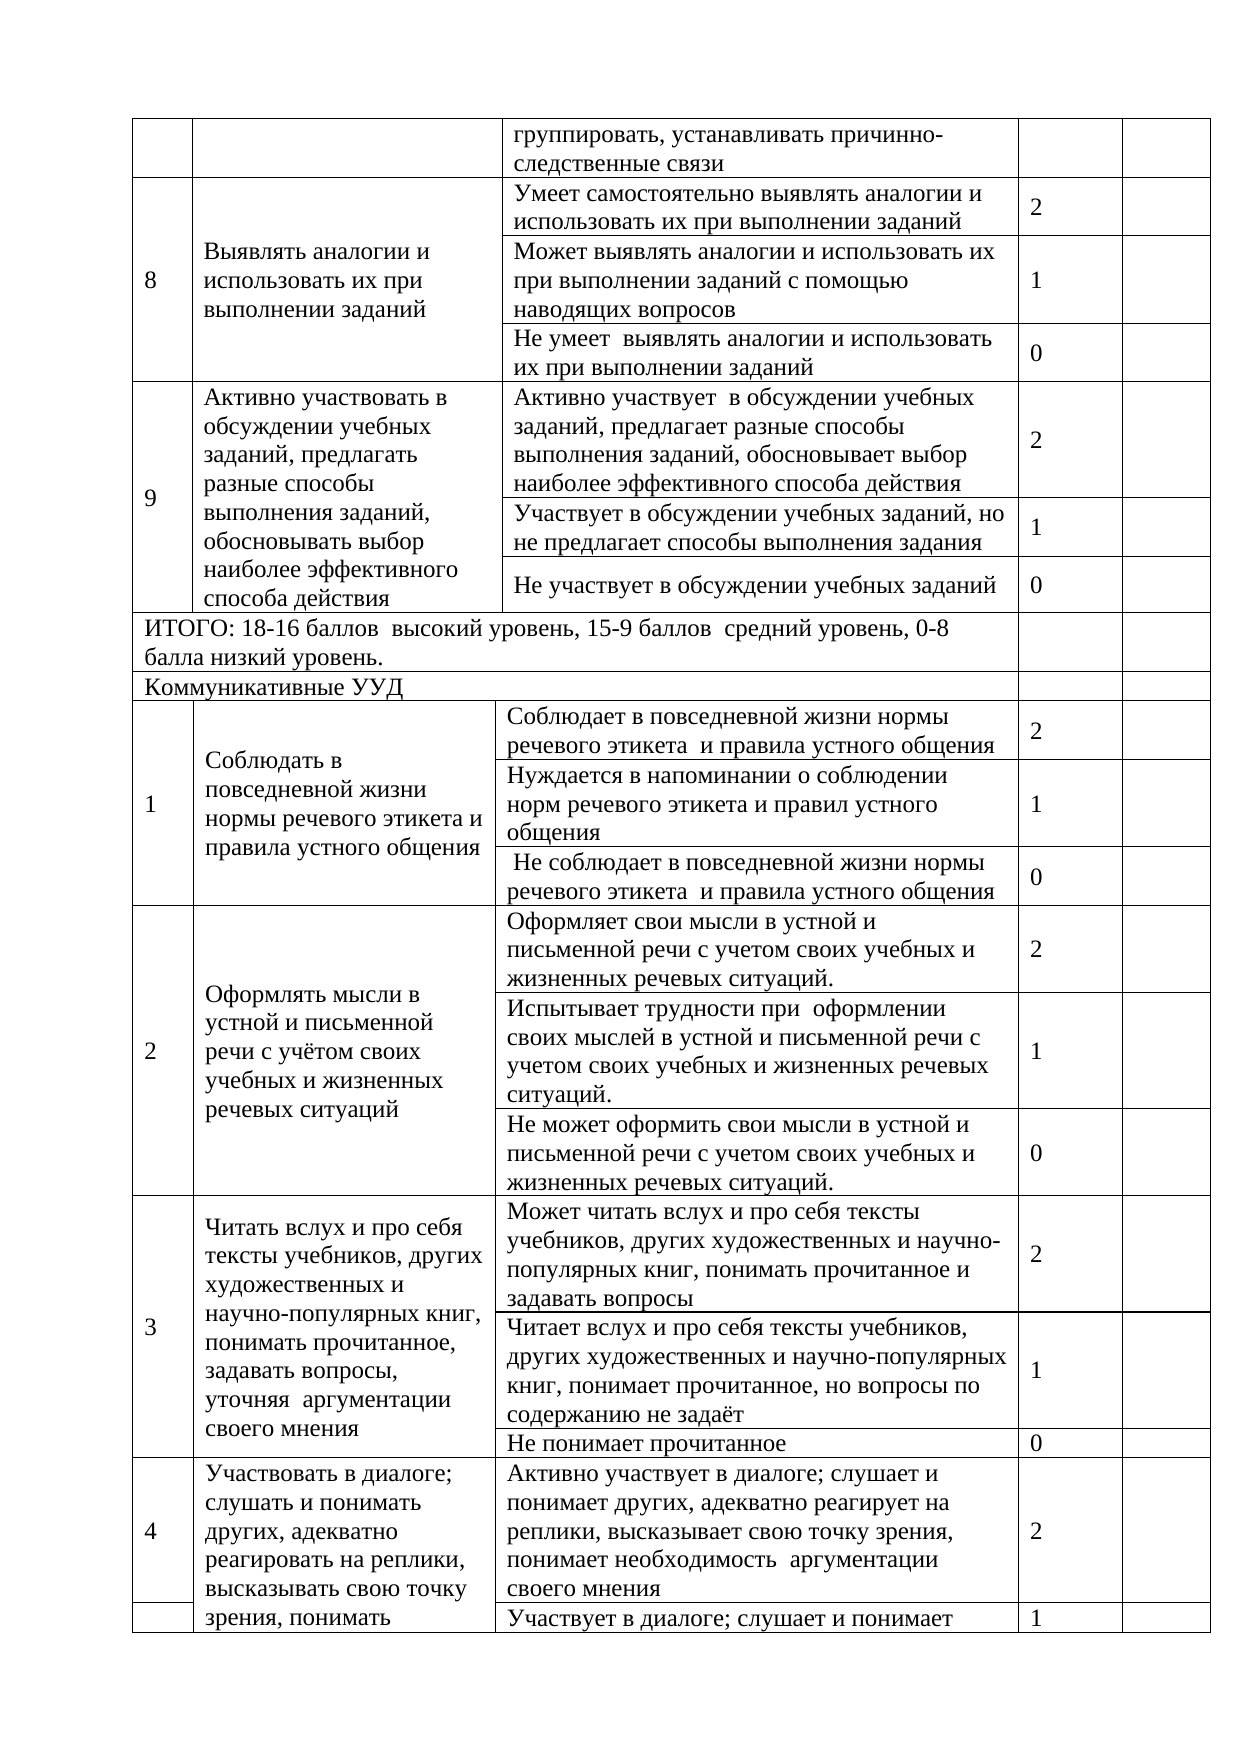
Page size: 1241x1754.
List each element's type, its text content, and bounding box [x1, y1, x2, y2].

table_cell [1123, 760, 1210, 846]
table_cell 3 [133, 1196, 193, 1457]
table_cell 9 [133, 382, 192, 612]
table_cell 2 [1019, 701, 1122, 759]
table_cell 1 [1019, 1313, 1122, 1427]
table_cell Читать вслух и про себя тексты учебников, других художественных и научно-популярных книг, понимать прочитанное, задавать вопросы, уточняя аргументации своего мнения [194, 1196, 495, 1457]
table_cell 0 [1019, 324, 1122, 381]
table_cell [1123, 1313, 1210, 1427]
table_cell 1 [1019, 760, 1122, 846]
table_cell 1 [1019, 1603, 1122, 1632]
table_cell [1123, 701, 1210, 759]
table_cell 1 [1019, 236, 1122, 322]
table_cell [1123, 324, 1210, 381]
table_cell [1123, 1603, 1210, 1632]
table_cell 0 [1019, 1109, 1122, 1195]
table_cell [1123, 236, 1210, 322]
table_cell Не может оформить свои мысли в устной и письменной речи с учетом своих учебных и жизненных речевых ситуаций. [496, 1109, 1018, 1195]
table_cell 0 [1019, 847, 1122, 905]
table_cell [1123, 178, 1210, 235]
table_cell Не соблюдает в повседневной жизни нормы речевого этикета и правила устного общения [496, 847, 1018, 905]
table_cell 1 [1019, 498, 1122, 556]
table_cell Коммуникативные УУД [133, 672, 1018, 700]
table_cell Выявлять аналогии и использовать их при выполнении заданий [193, 178, 502, 381]
table_cell 2 [133, 906, 193, 1195]
table_cell [1123, 613, 1210, 671]
table_cell [1123, 498, 1210, 556]
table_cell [496, 1603, 1018, 1632]
table_cell Может выявлять аналогии и использовать их при выполнении заданий с помощью наводящих вопросов [503, 236, 1018, 322]
table_cell 2 [1019, 1458, 1122, 1602]
table_cell Активно участвует в диалоге; слушает и понимает других, адекватно реагирует на реплики, высказывает свою точку зрения, понимает необходимость аргументации своего мнения [496, 1458, 1018, 1602]
table_cell Соблюдает в повседневной жизни нормы речевого этикета и правила устного общения [496, 701, 1018, 759]
table_cell 1 [133, 701, 193, 905]
table_cell 2 [1019, 178, 1122, 235]
table_cell Оформлять мысли в устной и письменной речи с учётом своих учебных и жизненных речевых ситуаций [194, 906, 495, 1195]
table_cell ИТОГО: 18-16 баллов высокий уровень, 15-9 баллов средний уровень, 0-8 балла низкий уровень. [133, 613, 1018, 671]
table_cell [1123, 906, 1210, 992]
table_cell [1123, 557, 1210, 612]
table_cell 2 [1019, 906, 1122, 992]
table_cell 4 [133, 1458, 193, 1602]
table_cell [1123, 1109, 1210, 1195]
table_cell [1123, 1429, 1210, 1457]
table_cell Участвует в обсуждении учебных заданий, но не предлагает способы выполнения задания [503, 498, 1018, 556]
table_cell Нуждается в напоминании о соблюдении норм речевого этикета и правил устного общения [496, 760, 1018, 846]
table_cell [1123, 119, 1210, 177]
table_cell [1123, 993, 1210, 1108]
table_cell 0 [1019, 557, 1122, 612]
table_cell [133, 1603, 193, 1632]
table_cell Участвовать в диалоге; слушать и понимать других, адекватно реагировать на реплики, высказывать свою точку зрения, понимать необходимость аргументации своего мнения [194, 1458, 495, 1632]
table_cell Оформляет свои мысли в устной и письменной речи с учетом своих учебных и жизненных речевых ситуаций. [496, 906, 1018, 992]
table_cell Может читать вслух и про себя тексты учебников, других художественных и научно-популярных книг, понимать прочитанное и задавать вопросы [496, 1196, 1018, 1311]
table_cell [503, 119, 1018, 177]
table_cell 2 [1019, 382, 1122, 497]
table_cell Активно участвовать в обсуждении учебных заданий, предлагать разные способы выполнения заданий, обосновывать выбор наиболее эффективного способа действия [193, 382, 502, 612]
table_cell 0 [1019, 119, 1122, 177]
table_cell Умеет самостоятельно выявлять аналогии и использовать их при выполнении заданий [503, 178, 1018, 235]
table_cell [1123, 1196, 1210, 1311]
table_cell Активно участвует в обсуждении учебных заданий, предлагает разные способы выполнения заданий, обосновывает выбор наиболее эффективного способа действия [503, 382, 1018, 497]
table_cell [1019, 613, 1122, 671]
table_cell Соблюдать в повседневной жизни нормы речевого этикета и правила устного общения [194, 701, 495, 905]
table_cell [1123, 847, 1210, 905]
table_cell 2 [1019, 1196, 1122, 1311]
table_cell Испытывает трудности при оформлении своих мыслей в устной и письменной речи с учетом своих учебных и жизненных речевых ситуаций. [496, 993, 1018, 1108]
table_cell [1019, 672, 1122, 700]
table_cell 1 [1019, 993, 1122, 1108]
table_cell 8 [133, 178, 192, 381]
table_cell [1123, 382, 1210, 497]
table_cell Не понимает прочитанное [496, 1429, 1018, 1457]
table_cell [1123, 1458, 1210, 1602]
table_cell Читает вслух и про себя тексты учебников, других художественных и научно-популярных книг, понимает прочитанное, но вопросы по содержанию не задаёт [496, 1313, 1018, 1427]
table_cell 0 [1019, 1429, 1122, 1457]
table_cell Не умеет выявлять аналогии и использовать их при выполнении заданий [503, 324, 1018, 381]
table_cell [1123, 672, 1210, 700]
table_cell Не участвует в обсуждении учебных заданий [503, 557, 1018, 612]
